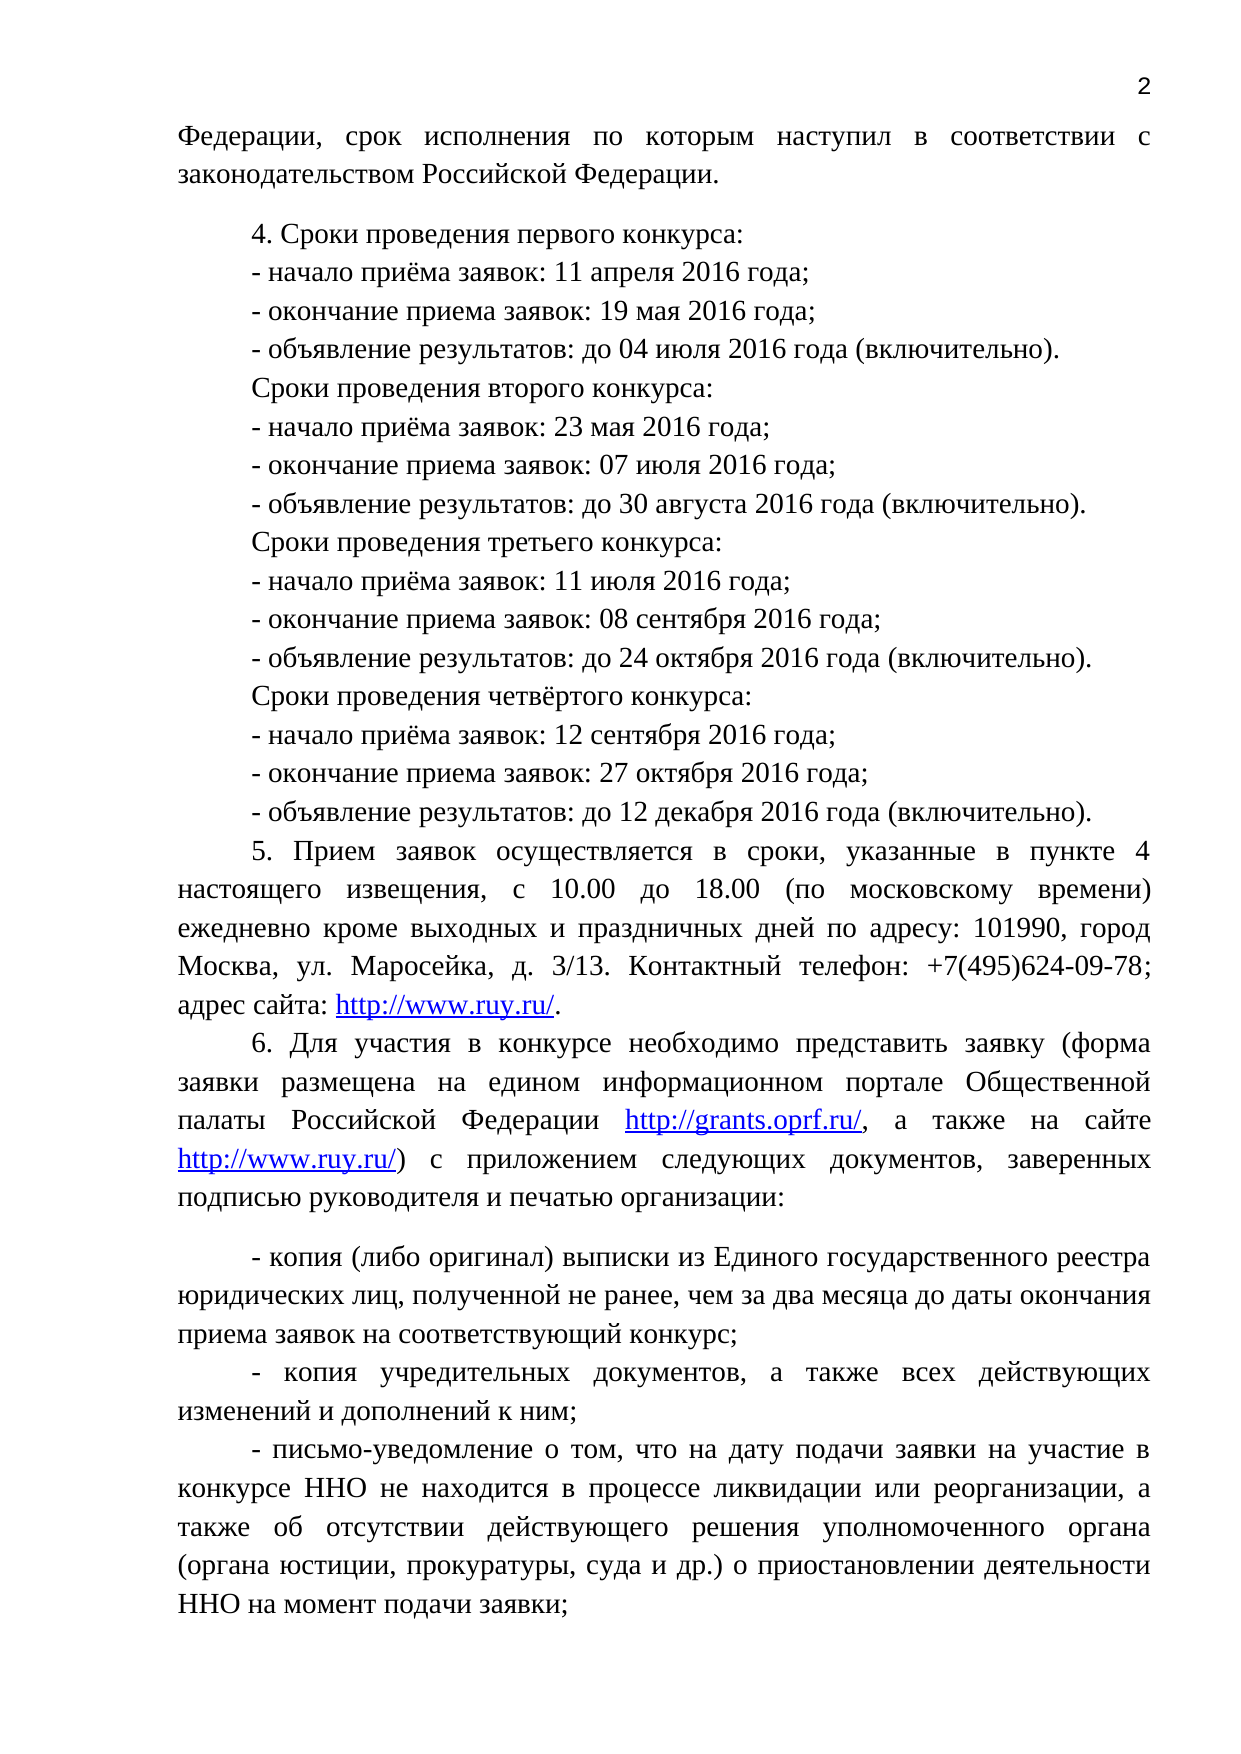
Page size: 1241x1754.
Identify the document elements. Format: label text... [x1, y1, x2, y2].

text Сроки проведения второго конкурса: [177, 370, 1152, 404]
text Сроки проведения четвёртого конкурса: [177, 678, 1152, 712]
text - письмо-уведомление о том, что на дату подачи заявки на участие в конкурсе ННО не находится в процессе ликвидации или реорганизации, а также об отсутствии действующего решения уполномоченного органа (органа юстиции, прокуратуры, суда и др.) о приостановлении деятельности ННО на момент подачи заявки; [177, 1432, 1152, 1619]
text - начало приёма заявок: 11 июля 2016 года; [177, 563, 1152, 596]
text - окончание приема заявок: 07 июля 2016 года; [177, 447, 1152, 481]
text - объявление результатов: до 30 августа 2016 года (включительно). [177, 486, 1152, 519]
text - окончание приема заявок: 27 октября 2016 года; [177, 756, 1152, 789]
text 6. Для участия в конкурсе необходимо представить заявку (форма заявки размещена на едином информационном портале Общественной палаты Российской Федерации http://grants.oprf.ru/, а также на сайте http://www.ruy.ru/) с приложением следующих документов, заверенных подписью руководителя и печатью организации: [177, 1025, 1152, 1213]
text - начало приёма заявок: 11 апреля 2016 года; [177, 254, 1152, 288]
text - объявление результатов: до 12 декабря 2016 года (включительно). [177, 794, 1152, 828]
text 5. Прием заявок осуществляется в сроки, указанные в пункте 4 настоящего извещения, с 10.00 до 18.00 (по московскому времени) ежедневно кроме выходных и праздничных дней по адресу: 101990, город Москва, ул. Маросейка, д. 3/13. Контактный телефон: +7(495)624-09-78; адрес сайта: http://www.ruy.ru/. [177, 833, 1152, 1020]
text - объявление результатов: до 24 октября 2016 года (включительно). [177, 640, 1152, 673]
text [177, 118, 1152, 190]
text - окончание приема заявок: 19 мая 2016 года; [177, 293, 1152, 327]
text Сроки проведения третьего конкурса: [177, 524, 1152, 558]
text 4. Сроки проведения первого конкурса: [177, 216, 1152, 249]
text - копия (либо оригинал) выписки из Единого государственного реестра юридических лиц, полученной не ранее, чем за два месяца до даты окончания приема заявок на соответствующий конкурс; [177, 1239, 1152, 1349]
text - копия учредительных документов, а также всех действующих изменений и дополнений к ним; [177, 1354, 1152, 1427]
text - окончание приема заявок: 08 сентября 2016 года; [177, 601, 1152, 635]
text - объявление результатов: до 04 июля 2016 года (включительно). [177, 332, 1152, 365]
text - начало приёма заявок: 23 мая 2016 года; [177, 409, 1152, 442]
text - начало приёма заявок: 12 сентября 2016 года; [177, 717, 1152, 751]
